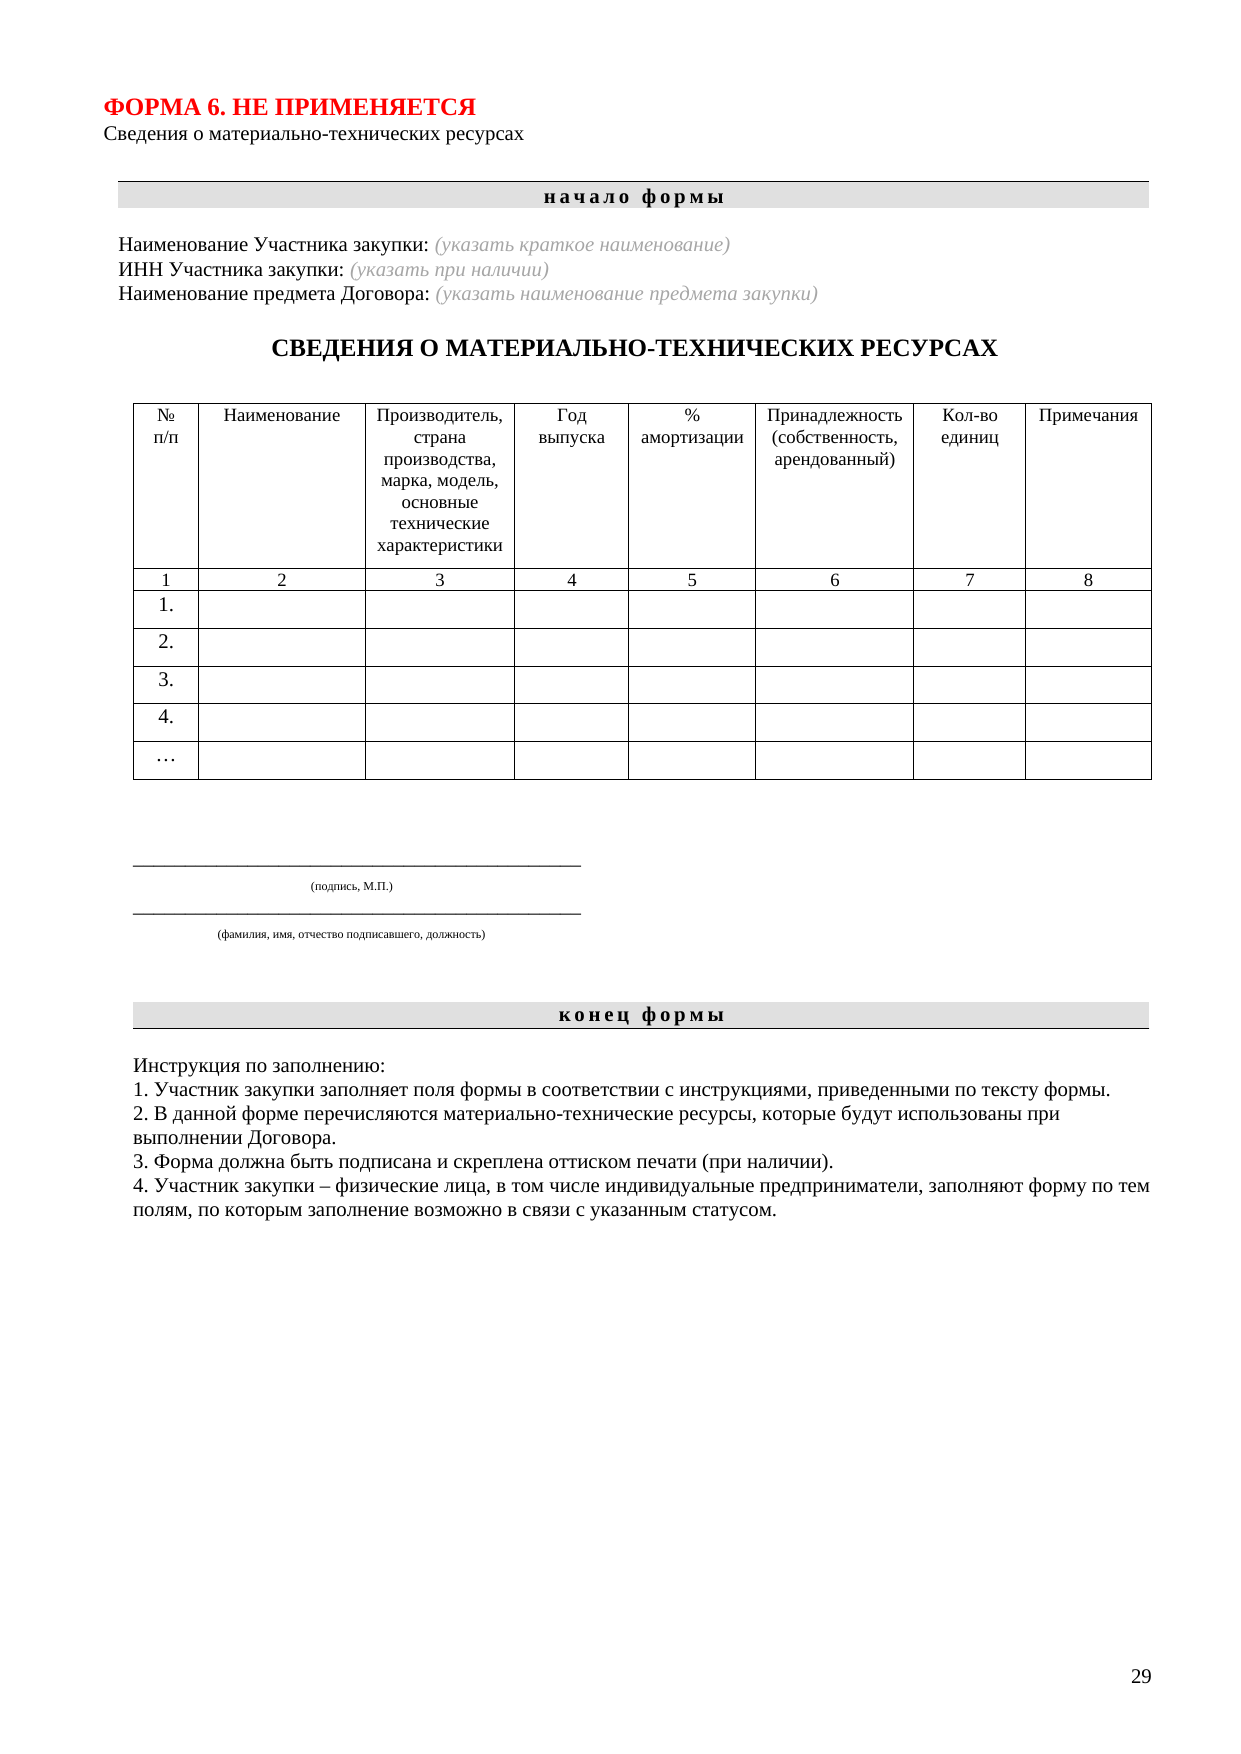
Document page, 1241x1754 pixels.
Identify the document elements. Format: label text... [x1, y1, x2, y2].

table_cell 3 [366, 569, 514, 590]
text ___________________________________________ [133, 845, 1152, 869]
text 2. В данной форме перечисляются материально-технические ресурсы, которые будут использованы при выполнении Договора. [133, 1101, 1152, 1149]
text (подпись, М.П.) [133, 869, 1152, 893]
text 3. Форма должна быть подписана и скреплена оттиском печати (при наличии). [133, 1149, 1152, 1173]
table_cell [756, 591, 913, 628]
table_cell [366, 742, 514, 778]
table_header № п/п [134, 404, 198, 568]
table_header Примечания [1026, 404, 1151, 568]
table_cell [1026, 629, 1151, 666]
table_cell [199, 629, 365, 666]
table_cell [366, 629, 514, 666]
table_cell [914, 742, 1025, 778]
table_cell [629, 704, 755, 741]
table_cell [756, 667, 913, 703]
table_header Год выпуска [515, 404, 628, 568]
table_cell [515, 704, 628, 741]
table_header Наименование [199, 404, 365, 568]
text ИНН Участника закупки: (указать при наличии) [118, 256, 1152, 281]
text (фамилия, имя, отчество подписавшего, должность) [133, 917, 1152, 941]
text 4. Участник закупки – физические лица, в том числе индивидуальные предприниматели, заполняют форму по тем полям, по которым заполнение возможно в связи с указанным статусом. [133, 1173, 1152, 1221]
table_cell 1 [134, 569, 198, 590]
table_cell [366, 704, 514, 741]
table_cell 2. [134, 629, 198, 666]
table_cell [629, 742, 755, 778]
table_cell [199, 667, 365, 703]
table_header % амортизации [629, 404, 755, 568]
table_cell [914, 667, 1025, 703]
table_cell [914, 704, 1025, 741]
table_cell [515, 591, 628, 628]
table_cell [629, 629, 755, 666]
table_cell [199, 704, 365, 741]
text ___________________________________________ [133, 893, 1152, 917]
table_cell [914, 591, 1025, 628]
text начало формы [118, 182, 1149, 208]
table_cell [1026, 704, 1151, 741]
table_header Кол-во единиц [914, 404, 1025, 568]
table_cell [515, 742, 628, 778]
text Наименование Участника закупки: (указать краткое наименование) [118, 232, 1152, 256]
table_cell [366, 667, 514, 703]
table_cell [1026, 667, 1151, 703]
table_cell [756, 704, 913, 741]
text конец формы [133, 1002, 1149, 1028]
text Наименование предмета Договора: (указать наименование предмета закупки) [118, 281, 1152, 304]
table_header Производитель, страна производства, марка, модель, основные технические характеристики [366, 404, 514, 568]
table_cell [515, 629, 628, 666]
table_cell [199, 742, 365, 778]
text ФОРМА 6. НЕ ПРИМЕНЯЕТСЯ [103, 92, 1152, 121]
table_cell 6 [756, 569, 913, 590]
table_cell [199, 591, 365, 628]
table_cell [914, 629, 1025, 666]
table_cell 1. [134, 591, 198, 628]
table_cell 5 [629, 569, 755, 590]
text Сведения о материально-технических ресурсах [103, 121, 1152, 144]
text 1. Участник закупки заполняет поля формы в соответствии с инструкциями, приведенными по тексту формы. [133, 1077, 1152, 1101]
table_cell 4. [134, 704, 198, 741]
table_cell 3. [134, 667, 198, 703]
text Инструкция по заполнению: [133, 1053, 1152, 1077]
table_cell [1026, 591, 1151, 628]
table_cell [515, 667, 628, 703]
table_cell 7 [914, 569, 1025, 590]
table_cell [1026, 742, 1151, 778]
table_cell [756, 629, 913, 666]
text СВЕДЕНИЯ О МАТЕРИАЛЬНО-ТЕХНИЧЕСКИХ РЕСУРСАХ [118, 333, 1152, 362]
table_cell 4 [515, 569, 628, 590]
table_cell [366, 591, 514, 628]
table_cell 2 [199, 569, 365, 590]
table_cell [629, 591, 755, 628]
table_cell [629, 667, 755, 703]
table_cell [756, 742, 913, 778]
table_cell … [134, 742, 198, 778]
table_header Принадлежность (собственность, арендованный) [756, 404, 913, 568]
table_cell 8 [1026, 569, 1151, 590]
